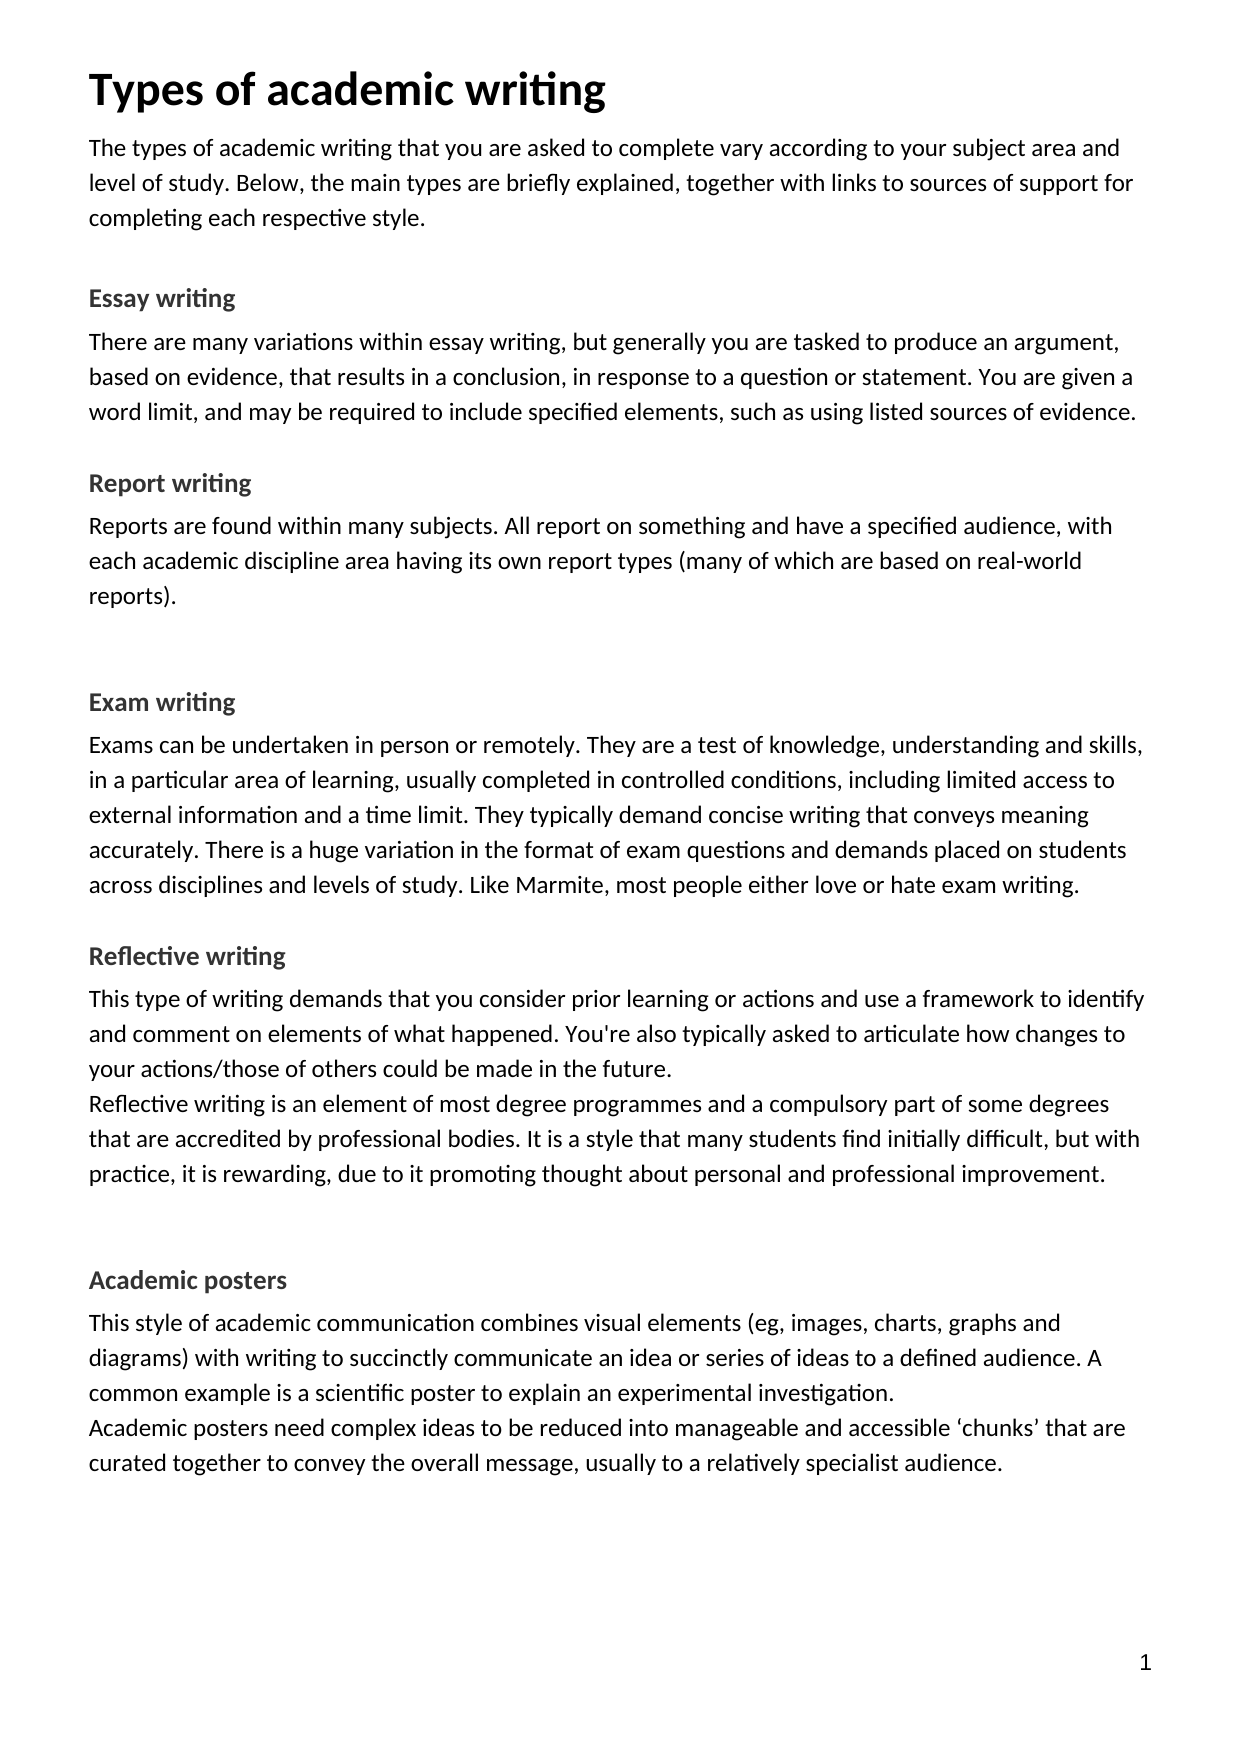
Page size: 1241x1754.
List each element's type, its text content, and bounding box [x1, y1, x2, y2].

text There are many variations within essay writing, but generally you are tasked to produce an argument, based on evidence, that results in a conclusion, in response to a question or statement. You are given a word limit, and may be required to include specified elements, such as using listed sources of evidence. [88, 326, 1152, 426]
text Exams can be undertaken in person or remotely. They are a test of knowledge, understanding and skills, in a particular area of learning, usually completed in controlled conditions, including limited access to external information and a time limit. They typically demand concise writing that conveys meaning accurately. There is a huge variation in the format of exam questions and demands placed on students across disciplines and levels of study. Like Marmite, most people either love or hate exam writing. [88, 729, 1152, 900]
subtitle Essay writing [88, 282, 1152, 315]
text This type of writing demands that you consider prior learning or actions and use a framework to identify and comment on elements of what happened. You're also typically asked to articulate how changes to your actions/those of others could be made in the future. [88, 983, 1152, 1084]
subtitle Exam writing [88, 685, 1152, 718]
text The types of academic writing that you are asked to complete vary according to your subject area and level of study. Below, the main types are briefly explained, together with links to sources of support for completing each respective style. [88, 132, 1152, 233]
text Reports are found within many subjects. All report on something and have a specified audience, with each academic discipline area having its own report types (many of which are based on real-world reports). [88, 510, 1152, 611]
subtitle Report writing [88, 466, 1152, 499]
title Types of academic writing [88, 59, 1152, 117]
text Reflective writing is an element of most degree programmes and a compulsory part of some degrees that are accredited by professional bodies. It is a style that many students find initially difficult, but with practice, it is rewarding, due to it promoting thought about personal and professional improvement. [88, 1088, 1152, 1189]
subtitle Academic posters [88, 1263, 1152, 1296]
text Academic posters need complex ideas to be reduced into manageable and accessible ‘chunks’ that are curated together to convey the overall message, usually to a relatively specialist audience. [88, 1412, 1152, 1478]
text This style of academic communication combines visual elements (eg, images, charts, graphs and diagrams) with writing to succinctly communicate an idea or series of ideas to a defined audience. A common example is a scientific poster to explain an experimental investigation. [88, 1307, 1152, 1408]
subtitle Reflective writing [88, 939, 1152, 972]
